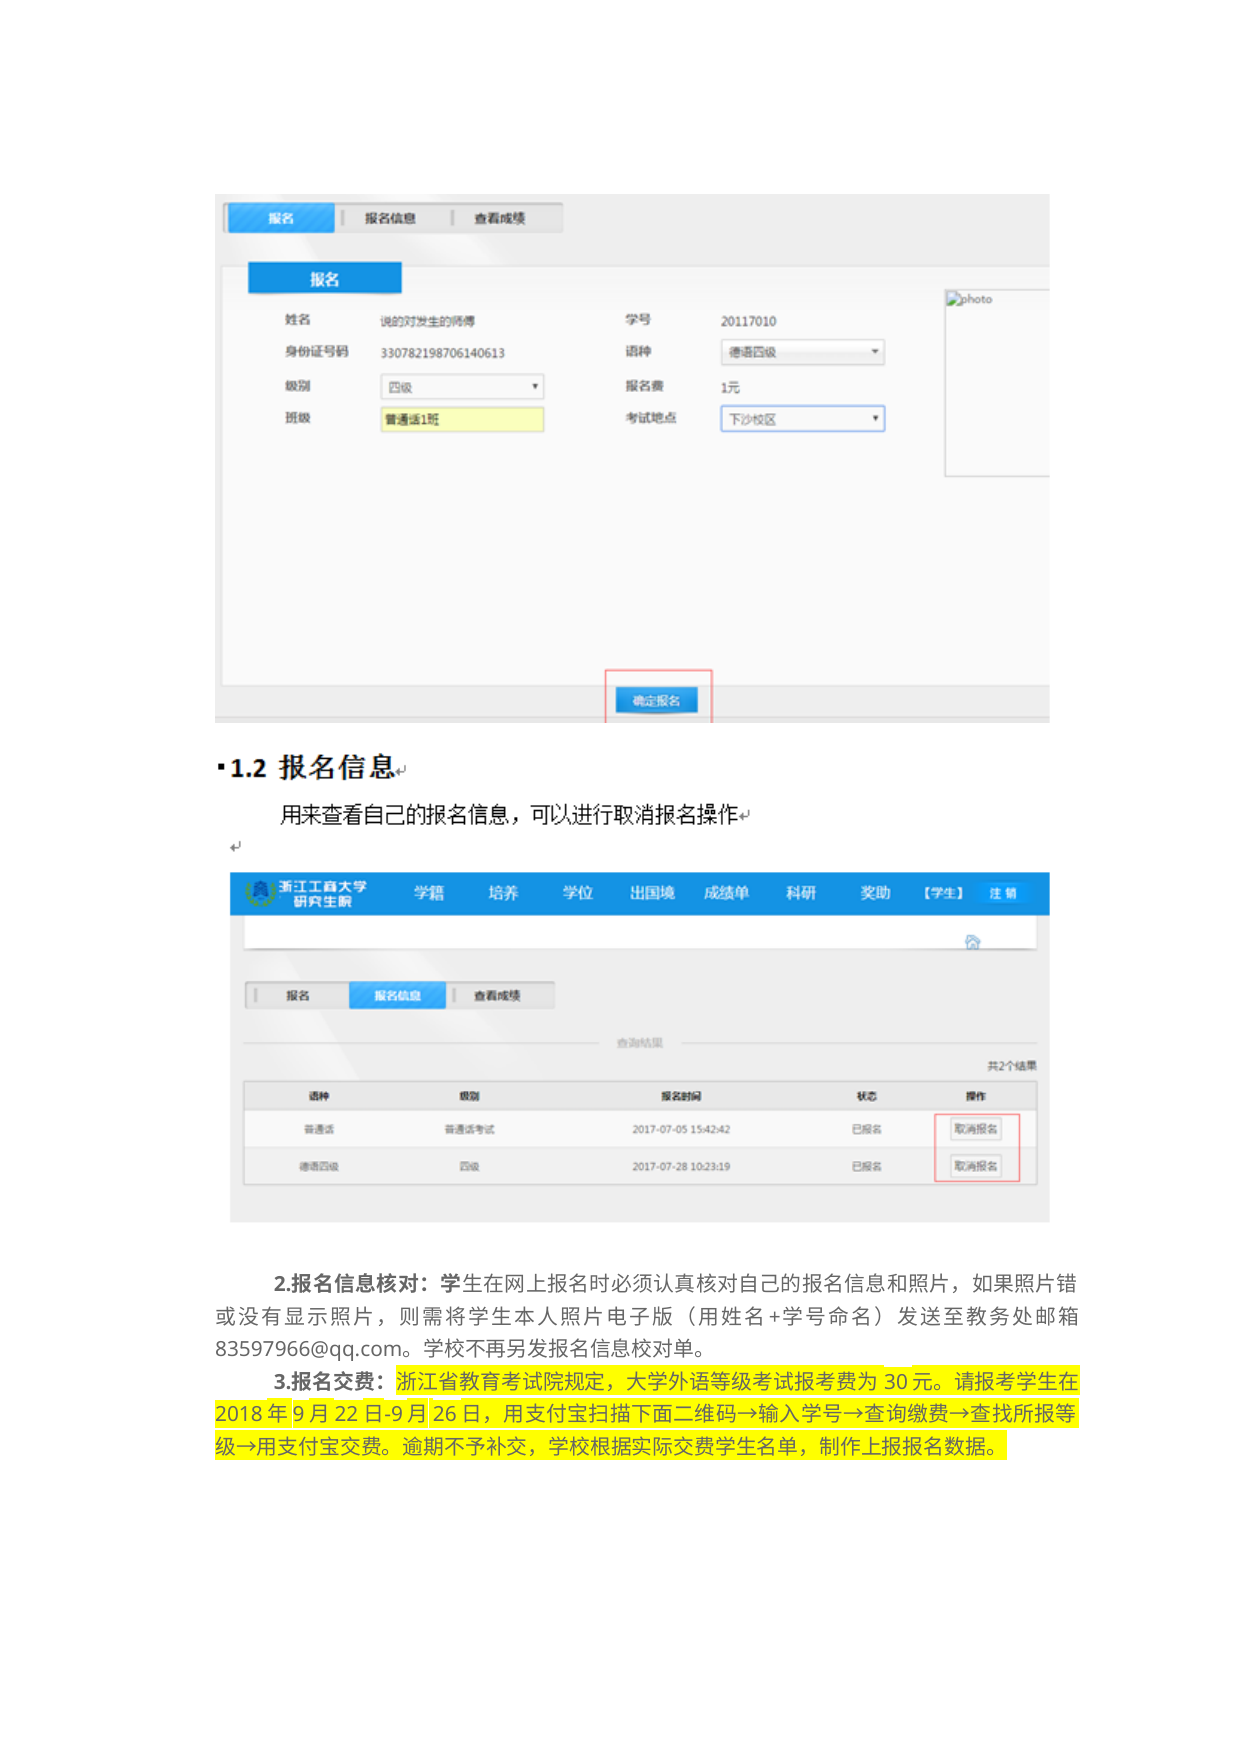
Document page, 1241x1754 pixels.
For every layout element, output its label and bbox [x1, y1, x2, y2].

picture [215, 194, 1050, 723]
table_cell [184, 162, 1049, 1492]
picture [215, 746, 1050, 1233]
